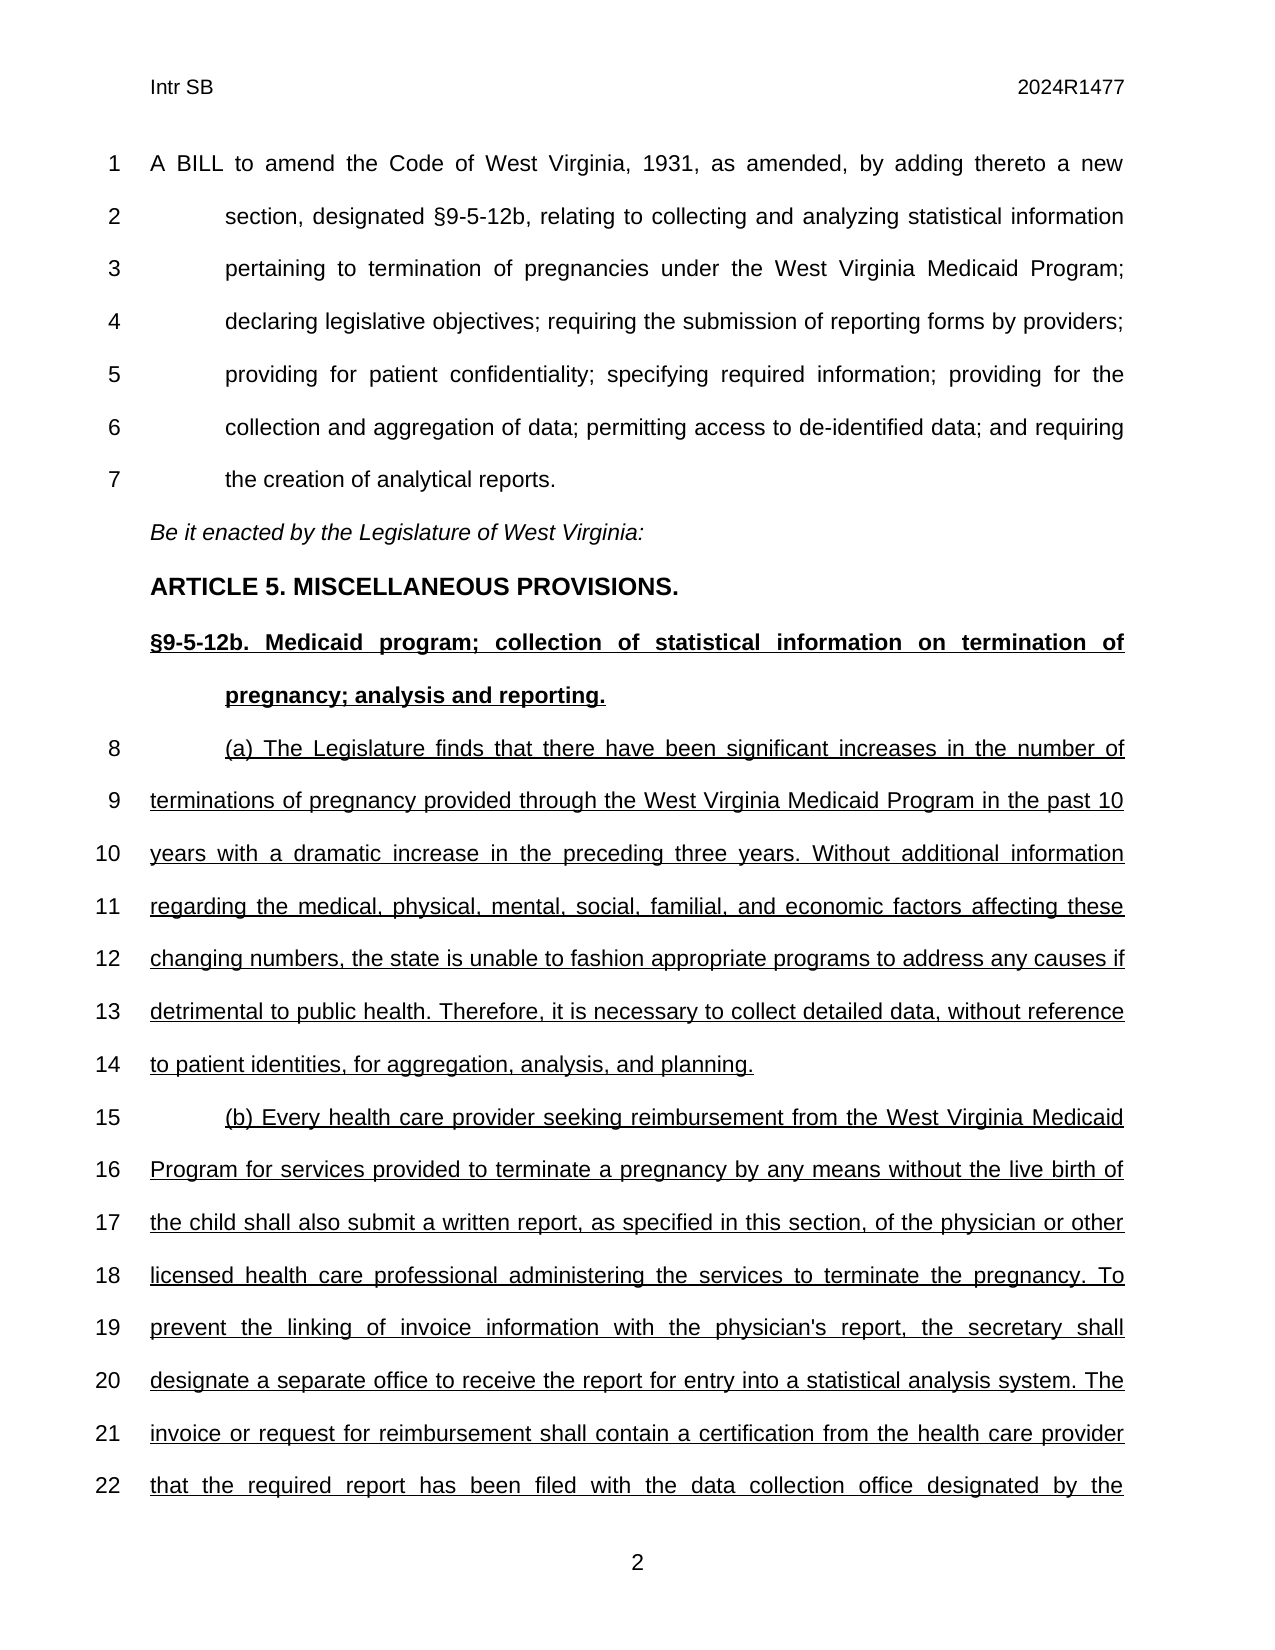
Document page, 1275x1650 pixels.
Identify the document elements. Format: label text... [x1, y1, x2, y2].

subtitle §9-5-12b. Medicaid program; collection of statistical information on termination of pregnancy; analysis and reporting. [150, 653, 1125, 708]
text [150, 1444, 1125, 1499]
text (a) The Legislature finds that there have been significant increases in the number of terminations of pregnancy provided through the West Virginia Medicaid Program in the past 10 years with a dramatic increase in the preceding three years. Without additional information regarding the medical, physical, mental, social, familial, and economic factors affecting these changing numbers, the state is unable to fashion appropriate programs to address any causes if detrimental to public health. Therefore, it is necessary to collect detailed data, without reference to patient identities, for aggregation, analysis, and planning. [150, 969, 1125, 1021]
title A BILL to amend the Code of West Virginia, 1931, as amended, by adding thereto a new section, designated §9-5-12b, relating to collecting and analyzing statistical information pertaining to termination of pregnancies under the West Virginia Medicaid Program; declaring legislative objectives; requiring the submission of reporting forms by providers; providing for patient confidentiality; specifying required information; providing for the collection and aggregation of data; permitting access to de-identified data; and requiring the creation of analytical reports. [150, 150, 1125, 493]
text Be it enacted by the Legislature of West Virginia: [150, 519, 1125, 545]
subtitle ARTICLE 5. MISCELLANEOUS PROVISIONS. [150, 572, 1125, 600]
text (a) The Legislature finds that there have been significant increases in the number of terminations of pregnancy provided through the West Virginia Medicaid Program in the past 10 years with a dramatic increase in the preceding three years. Without additional information regarding the medical, physical, mental, social, familial, and economic factors affecting these changing numbers, the state is unable to fashion appropriate programs to address any causes if detrimental to public health. Therefore, it is necessary to collect detailed data, without reference to patient identities, for aggregation, analysis, and planning. [150, 864, 1125, 915]
text (a) The Legislature finds that there have been significant increases in the number of terminations of pregnancy provided through the West Virginia Medicaid Program in the past 10 years with a dramatic increase in the preceding three years. Without additional information regarding the medical, physical, mental, social, familial, and economic factors affecting these changing numbers, the state is unable to fashion appropriate programs to address any causes if detrimental to public health. Therefore, it is necessary to collect detailed data, without reference to patient identities, for aggregation, analysis, and planning. [150, 1022, 1125, 1077]
text (a) The Legislature finds that there have been significant increases in the number of terminations of pregnancy provided through the West Virginia Medicaid Program in the past 10 years with a dramatic increase in the preceding three years. Without additional information regarding the medical, physical, mental, social, familial, and economic factors affecting these changing numbers, the state is unable to fashion appropriate programs to address any causes if detrimental to public health. Therefore, it is necessary to collect detailed data, without reference to patient identities, for aggregation, analysis, and planning. [150, 917, 1125, 968]
text (a) The Legislature finds that there have been significant increases in the number of terminations of pregnancy provided through the West Virginia Medicaid Program in the past 10 years with a dramatic increase in the preceding three years. Without additional information regarding the medical, physical, mental, social, familial, and economic factors affecting these changing numbers, the state is unable to fashion appropriate programs to address any causes if detrimental to public health. Therefore, it is necessary to collect detailed data, without reference to patient identities, for aggregation, analysis, and planning. [150, 734, 1125, 863]
subtitle §9-5-12b. Medicaid program; collection of statistical information on termination of pregnancy; analysis and reporting. [150, 629, 1125, 652]
